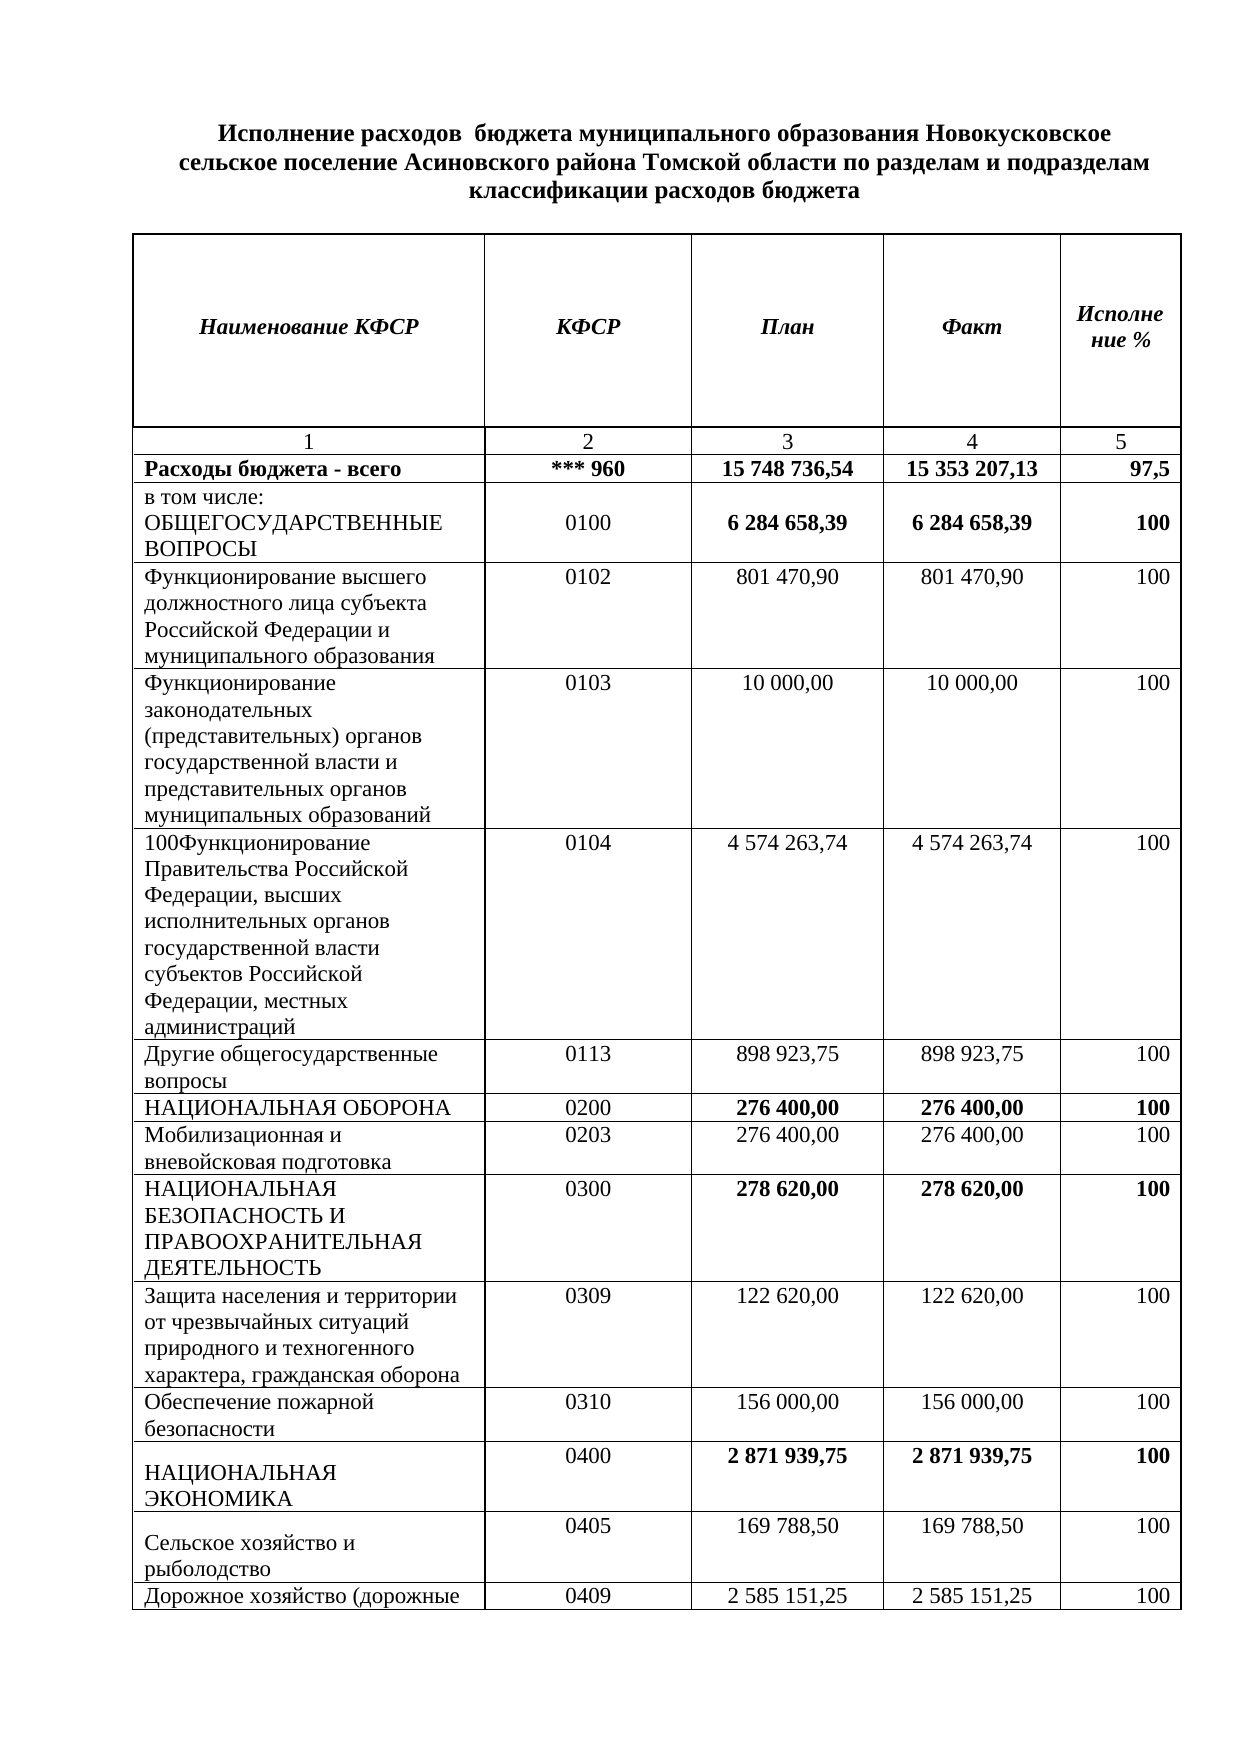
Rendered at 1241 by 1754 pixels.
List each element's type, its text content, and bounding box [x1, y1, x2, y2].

table_cell 0203 [486, 1122, 691, 1174]
table_cell 0100 [486, 509, 691, 562]
table_cell 169 788,50 [884, 1512, 1060, 1582]
table_cell 2 585 151,25 [692, 1583, 883, 1609]
table_cell 122 620,00 [692, 1282, 883, 1387]
table_cell 276 400,00 [692, 1094, 883, 1121]
table_cell 100 [1061, 1175, 1180, 1281]
table_cell 2 871 939,75 [692, 1442, 883, 1511]
table_cell 6 284 658,39 [884, 509, 1060, 562]
table_cell 169 788,50 [692, 1512, 883, 1582]
table_cell 4 [884, 428, 1060, 454]
table_cell НАЦИОНАЛЬНАЯ БЕЗОПАСНОСТЬ И ПРАВООХРАНИТЕЛЬНАЯ ДЕЯТЕЛЬНОСТЬ [133, 1174, 484, 1281]
table_cell 156 000,00 [884, 1388, 1060, 1441]
table_cell [1061, 483, 1180, 509]
table_cell 4 574 263,74 [692, 829, 883, 1039]
table_header Наименование КФСР [134, 235, 484, 418]
table_cell Функционирование законодательных (представительных) органов государственной власти и представительных органов муниципальных образований [133, 668, 484, 827]
table_cell [884, 483, 1060, 509]
table_cell 0300 [486, 1175, 691, 1281]
table_cell 6 284 658,39 [692, 509, 883, 562]
table_cell 0310 [486, 1388, 691, 1441]
table_cell [692, 418, 883, 426]
table_header Исполнение % [1061, 235, 1180, 418]
table_cell 276 400,00 [884, 1094, 1060, 1121]
table_cell Мобилизационная и вневойсковая подготовка [133, 1121, 484, 1174]
table_cell [486, 483, 691, 509]
table_cell [1061, 418, 1180, 426]
table_cell 801 470,90 [884, 563, 1060, 668]
table_cell 15 748 736,54 [692, 455, 883, 482]
table_cell 100 [1061, 1094, 1180, 1121]
table_cell Функционирование высшего должностного лица субъекта Российской Федерации и муниципального образования [133, 562, 484, 668]
table_cell Расходы бюджета - всего [133, 454, 484, 482]
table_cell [133, 1582, 484, 1609]
table_cell [692, 483, 883, 509]
table_cell 5 [1061, 428, 1180, 454]
table_cell 15 353 207,13 [884, 455, 1060, 482]
table_cell 898 923,75 [692, 1040, 883, 1093]
table_cell 0409 [486, 1583, 691, 1609]
table_cell НАЦИОНАЛЬНАЯ ЭКОНОМИКА [133, 1441, 484, 1511]
table_cell 0405 [486, 1512, 691, 1582]
table_cell 100 [1061, 1282, 1180, 1387]
table_cell 0309 [486, 1282, 691, 1387]
table_cell *** 960 [486, 455, 691, 482]
table_cell 100 [1061, 1583, 1180, 1609]
table_cell ОБЩЕГОСУДАРСТВЕННЫЕ ВОПРОСЫ [133, 509, 484, 562]
table_cell 100 [1061, 1512, 1180, 1582]
table_cell 156 000,00 [692, 1388, 883, 1441]
table_cell [884, 418, 1060, 426]
table_cell 0113 [486, 1040, 691, 1093]
table_cell 100 [1061, 509, 1180, 562]
table_cell 100 [1061, 669, 1180, 827]
table_cell 1 [133, 428, 484, 454]
table_cell 100 [1061, 1122, 1180, 1174]
table_cell 3 [692, 428, 883, 454]
table_cell 2 585 151,25 [884, 1583, 1060, 1609]
table_cell 4 574 263,74 [884, 829, 1060, 1039]
table_cell 2 [486, 428, 691, 454]
table_cell в том числе: [133, 482, 484, 509]
table_cell НАЦИОНАЛЬНАЯ ОБОРОНА [133, 1093, 484, 1121]
table_cell 0102 [486, 563, 691, 668]
table_cell 100 [1061, 1388, 1180, 1441]
table_cell Обеспечение пожарной безопасности [133, 1387, 484, 1441]
text Исполнение расходов бюджета муниципального образования Новокусковское сельское поселение Асиновского района Томской области по разделам и подразделам классификации расходов бюджета [177, 118, 1152, 204]
table_cell 100 [1061, 1442, 1180, 1511]
table_cell Защита населения и территории от чрезвычайных ситуаций природного и техногенного характера, гражданская оборона [133, 1281, 484, 1387]
table_cell 278 620,00 [692, 1175, 883, 1281]
table_cell 100 [1061, 829, 1180, 1039]
table_header КФСР [485, 235, 691, 418]
table_header Факт [884, 235, 1060, 418]
table_cell 898 923,75 [884, 1040, 1060, 1093]
table_cell Другие общегосударственные вопросы [133, 1039, 484, 1093]
table_cell 122 620,00 [884, 1282, 1060, 1387]
table_cell 278 620,00 [884, 1175, 1060, 1281]
table_cell 100 [1061, 563, 1180, 668]
table_cell 100Функционирование Правительства Российской Федерации, высших исполнительных органов государственной власти субъектов Российской Федерации, местных администраций [133, 828, 484, 1039]
table_cell 97,5 [1061, 455, 1180, 482]
table_cell 801 470,90 [692, 563, 883, 668]
table_cell [485, 418, 691, 426]
table_cell Сельское хозяйство и рыболодство [133, 1511, 484, 1582]
table_cell 10 000,00 [692, 669, 883, 827]
table_header План [692, 235, 883, 418]
table_cell 100 [1061, 1040, 1180, 1093]
table_cell 0103 [486, 669, 691, 827]
table_cell 10 000,00 [884, 669, 1060, 827]
table_cell 276 400,00 [692, 1122, 883, 1174]
table_cell [134, 418, 484, 426]
table_cell 2 871 939,75 [884, 1442, 1060, 1511]
table_cell 0104 [486, 829, 691, 1039]
table_cell 276 400,00 [884, 1122, 1060, 1174]
table_cell 0200 [486, 1094, 691, 1121]
table_cell 0400 [486, 1442, 691, 1511]
